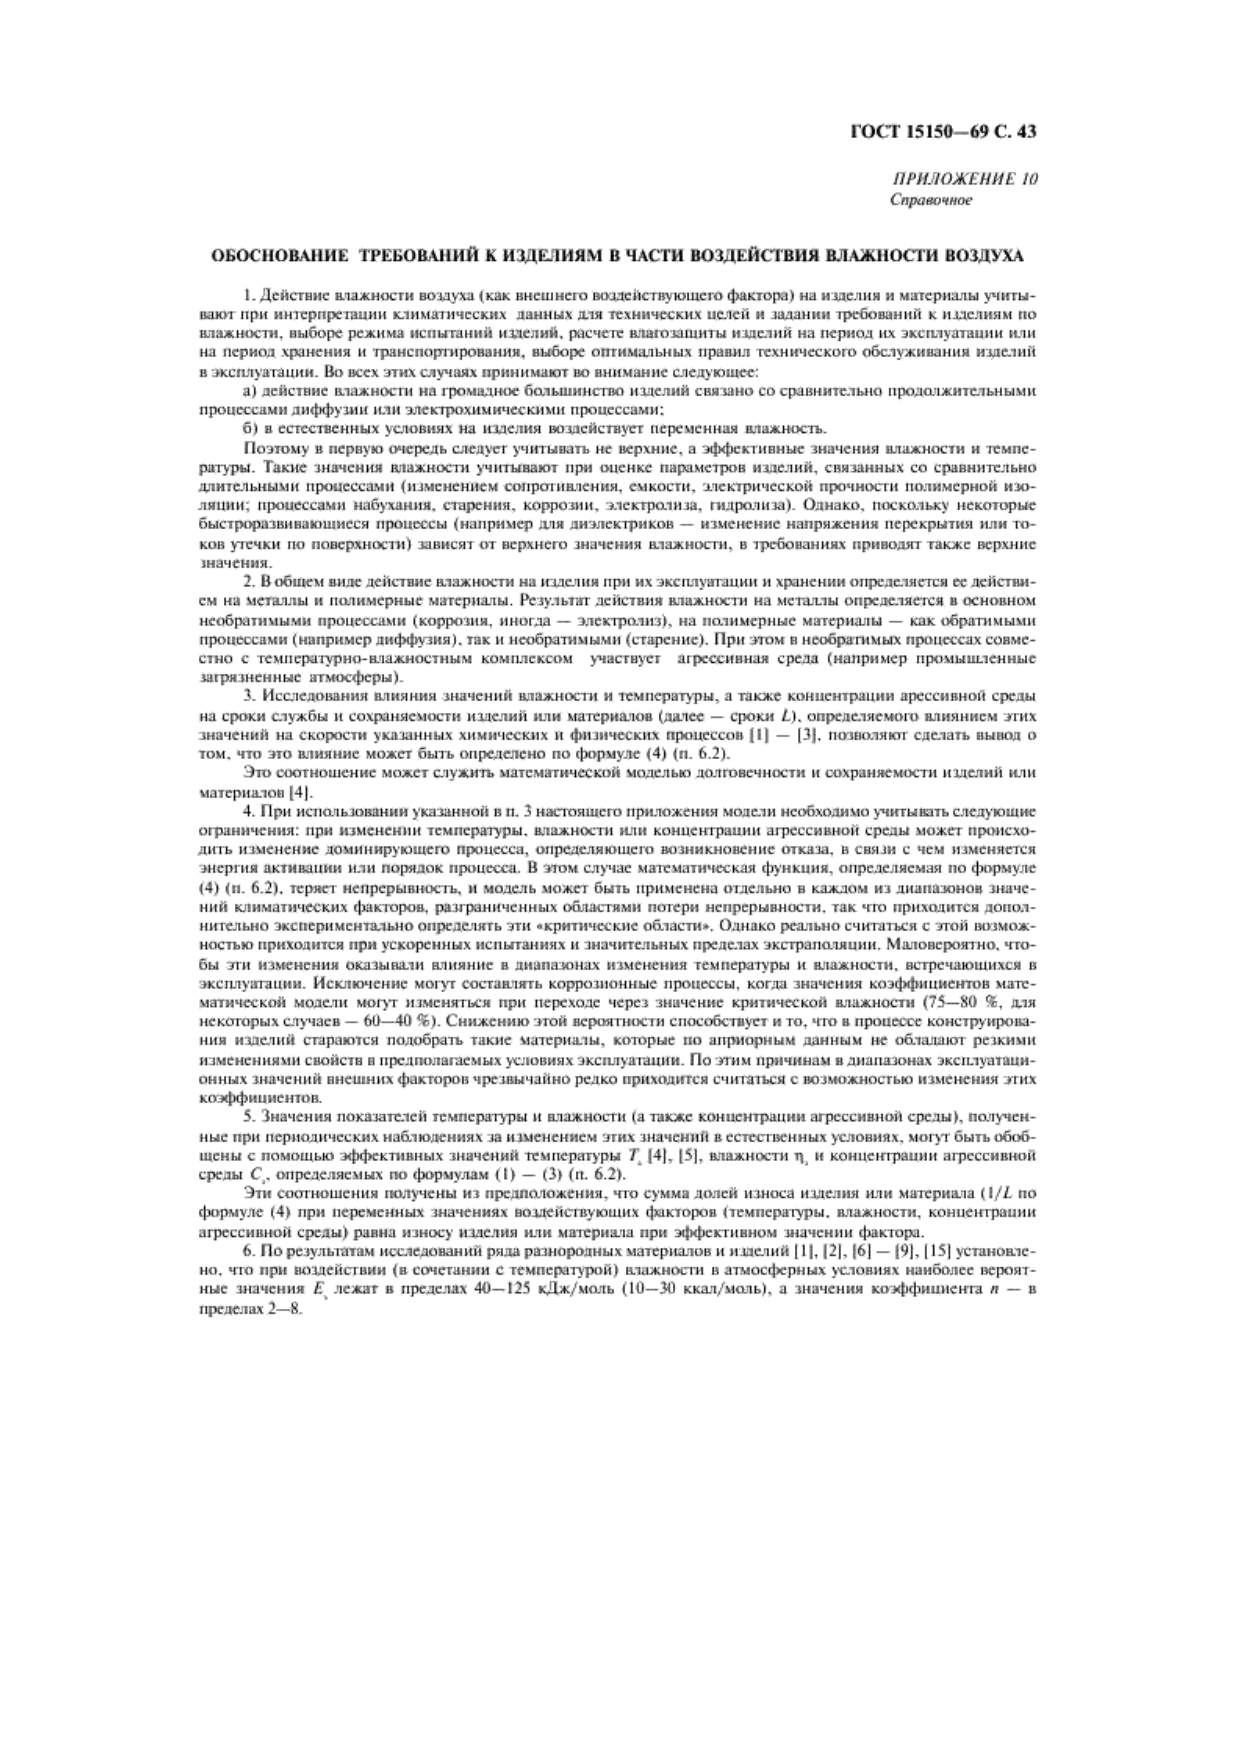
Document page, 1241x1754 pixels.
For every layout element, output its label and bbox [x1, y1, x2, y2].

table_header [77, 15, 1159, 1481]
picture [101, 16, 1135, 1480]
